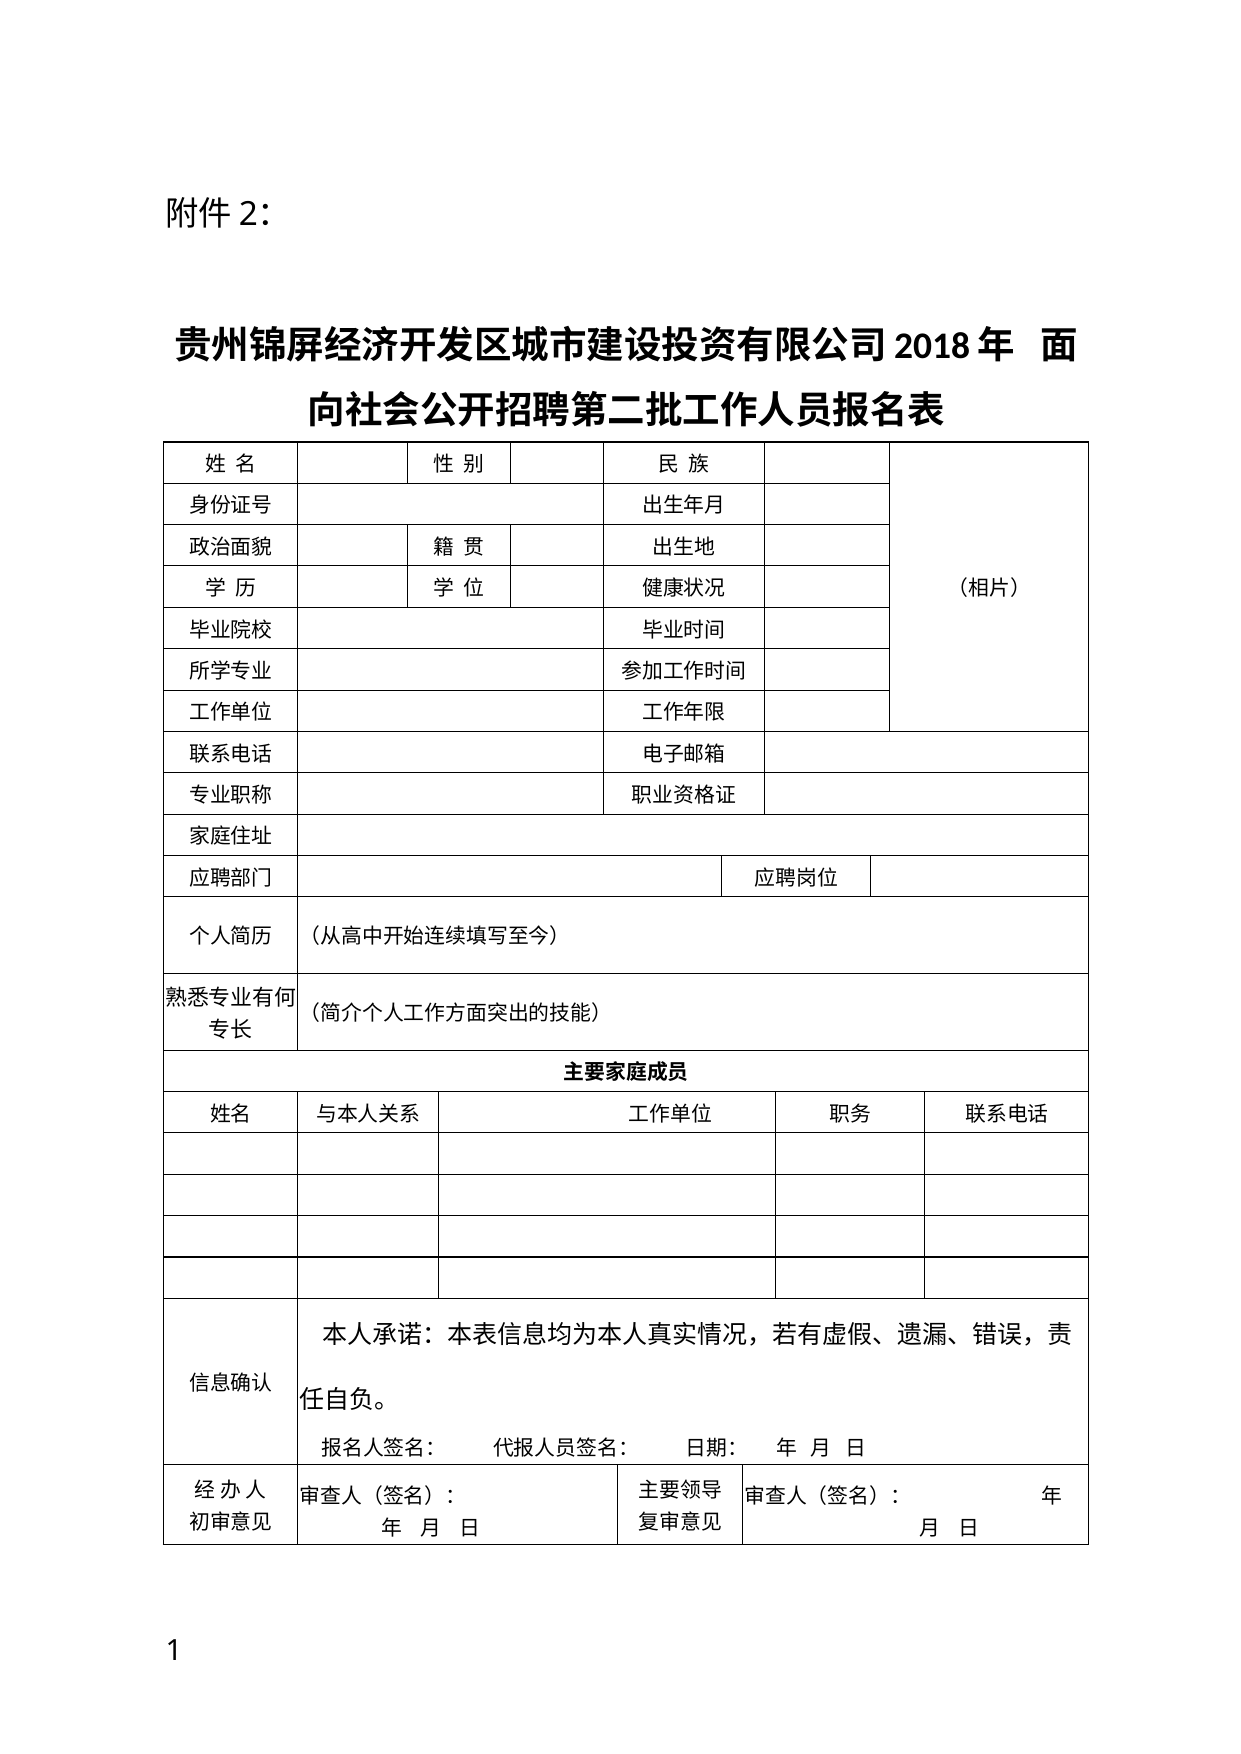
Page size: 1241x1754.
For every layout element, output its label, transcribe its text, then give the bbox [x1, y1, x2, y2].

table_cell 个人简历 [164, 897, 297, 973]
table_cell [751, 1175, 775, 1215]
table_cell 联系电话 [925, 1092, 1088, 1132]
table_cell [164, 1258, 297, 1298]
table_cell [765, 484, 889, 524]
table_cell [765, 649, 889, 689]
table_cell 主要领导 复审意见 [618, 1465, 742, 1543]
table_cell 电子邮箱 [604, 732, 764, 772]
table_cell 出生地 [604, 525, 764, 565]
table_cell 性 别 [408, 443, 510, 483]
table_cell [765, 443, 889, 483]
table_cell [511, 566, 603, 607]
table_cell 姓 名 [164, 443, 297, 483]
table_cell 应聘岗位 [722, 856, 870, 896]
table_cell 毕业院校 [164, 608, 297, 648]
table_cell [298, 608, 603, 648]
table_cell [925, 1258, 1088, 1298]
table_cell [298, 732, 603, 772]
table_cell 熟悉专业有何专长 [164, 974, 297, 1049]
table_cell 应聘部门 [164, 856, 297, 896]
table_cell （相片） [890, 443, 1088, 731]
table_cell [765, 608, 889, 648]
table_cell [298, 649, 603, 689]
table_cell [298, 566, 407, 607]
table_cell [751, 1133, 775, 1174]
table_cell 联系电话 [164, 732, 297, 772]
table_cell [751, 1216, 775, 1256]
table_cell [298, 1258, 438, 1298]
table_cell 本人承诺：本表信息均为本人真实情况，若有虚假、遗漏、错误，责任自负。 报名人签名： 代报人员签名： 日期： 年 月 日 [298, 1299, 1088, 1464]
table_cell [298, 773, 603, 813]
table_cell 审查人（签名）： 年 月 日 [743, 1465, 1088, 1543]
table_cell [776, 1175, 924, 1215]
table_cell 与本人关系 [298, 1092, 438, 1132]
table_cell 职务 [776, 1092, 924, 1132]
table_cell 工作年限 [604, 691, 764, 731]
table_cell [298, 815, 1088, 855]
table_cell [765, 732, 1088, 772]
table_cell 学 位 [408, 566, 510, 607]
table_cell 参加工作时间 [604, 649, 764, 689]
table_cell 毕业时间 [604, 608, 764, 648]
table_cell [776, 1133, 924, 1174]
table_cell 学 历 [164, 566, 297, 607]
table_cell 经 办 人 初审意见 [164, 1465, 297, 1543]
table_cell 工作单位 [439, 1092, 751, 1132]
table_cell 主要家庭成员 [164, 1051, 1088, 1091]
table_cell [298, 856, 721, 896]
table_cell 出生年月 [604, 484, 764, 524]
table_cell [765, 691, 889, 731]
table_cell （从高中开始连续填写至今） [298, 897, 1088, 973]
table_cell 健康状况 [604, 566, 764, 607]
table_cell [925, 1175, 1088, 1215]
table_cell [751, 1092, 775, 1132]
table_cell [298, 1133, 438, 1174]
table_cell [439, 1258, 751, 1298]
table_cell [511, 443, 603, 483]
table_cell [776, 1258, 924, 1298]
table_cell [298, 1175, 438, 1215]
table_cell （简介个人工作方面突出的技能） [298, 974, 1088, 1049]
table_cell [439, 1175, 751, 1215]
table_cell [298, 525, 407, 565]
table_cell 审查人（签名）： 年 月 日 [298, 1465, 617, 1543]
table_cell [298, 1216, 438, 1256]
table_cell [164, 1175, 297, 1215]
table_cell [511, 525, 603, 565]
text 附件2： [165, 178, 1087, 243]
table_cell [765, 773, 1088, 813]
table_cell 专业职称 [164, 773, 297, 813]
table_cell [925, 1133, 1088, 1174]
table_cell [439, 1216, 751, 1256]
table_cell 籍 贯 [408, 525, 510, 565]
table_cell 工作单位 [164, 691, 297, 731]
table_cell 姓名 [164, 1092, 297, 1132]
table_cell [871, 856, 1088, 896]
table_cell [298, 443, 407, 483]
table_cell 身份证号 [164, 484, 297, 524]
table_cell 所学专业 [164, 649, 297, 689]
table_header 贵州锦屏经济开发区城市建设投资有限公司2018年 面向社会公开招聘第二批工作人员报名表 [163, 308, 1089, 441]
table_cell [776, 1216, 924, 1256]
table_cell [765, 525, 889, 565]
table_cell [164, 1133, 297, 1174]
table_cell [298, 691, 603, 731]
table_cell [925, 1216, 1088, 1256]
table_cell 民 族 [604, 443, 764, 483]
table_cell [298, 484, 603, 524]
table_cell [164, 1216, 297, 1256]
table_cell [765, 566, 889, 607]
table_cell 家庭住址 [164, 815, 297, 855]
table_cell [439, 1133, 751, 1174]
table_cell [751, 1258, 775, 1298]
table_cell 信息确认 [164, 1299, 297, 1464]
table_cell 职业资格证 [604, 773, 764, 813]
table_cell 政治面貌 [164, 525, 297, 565]
